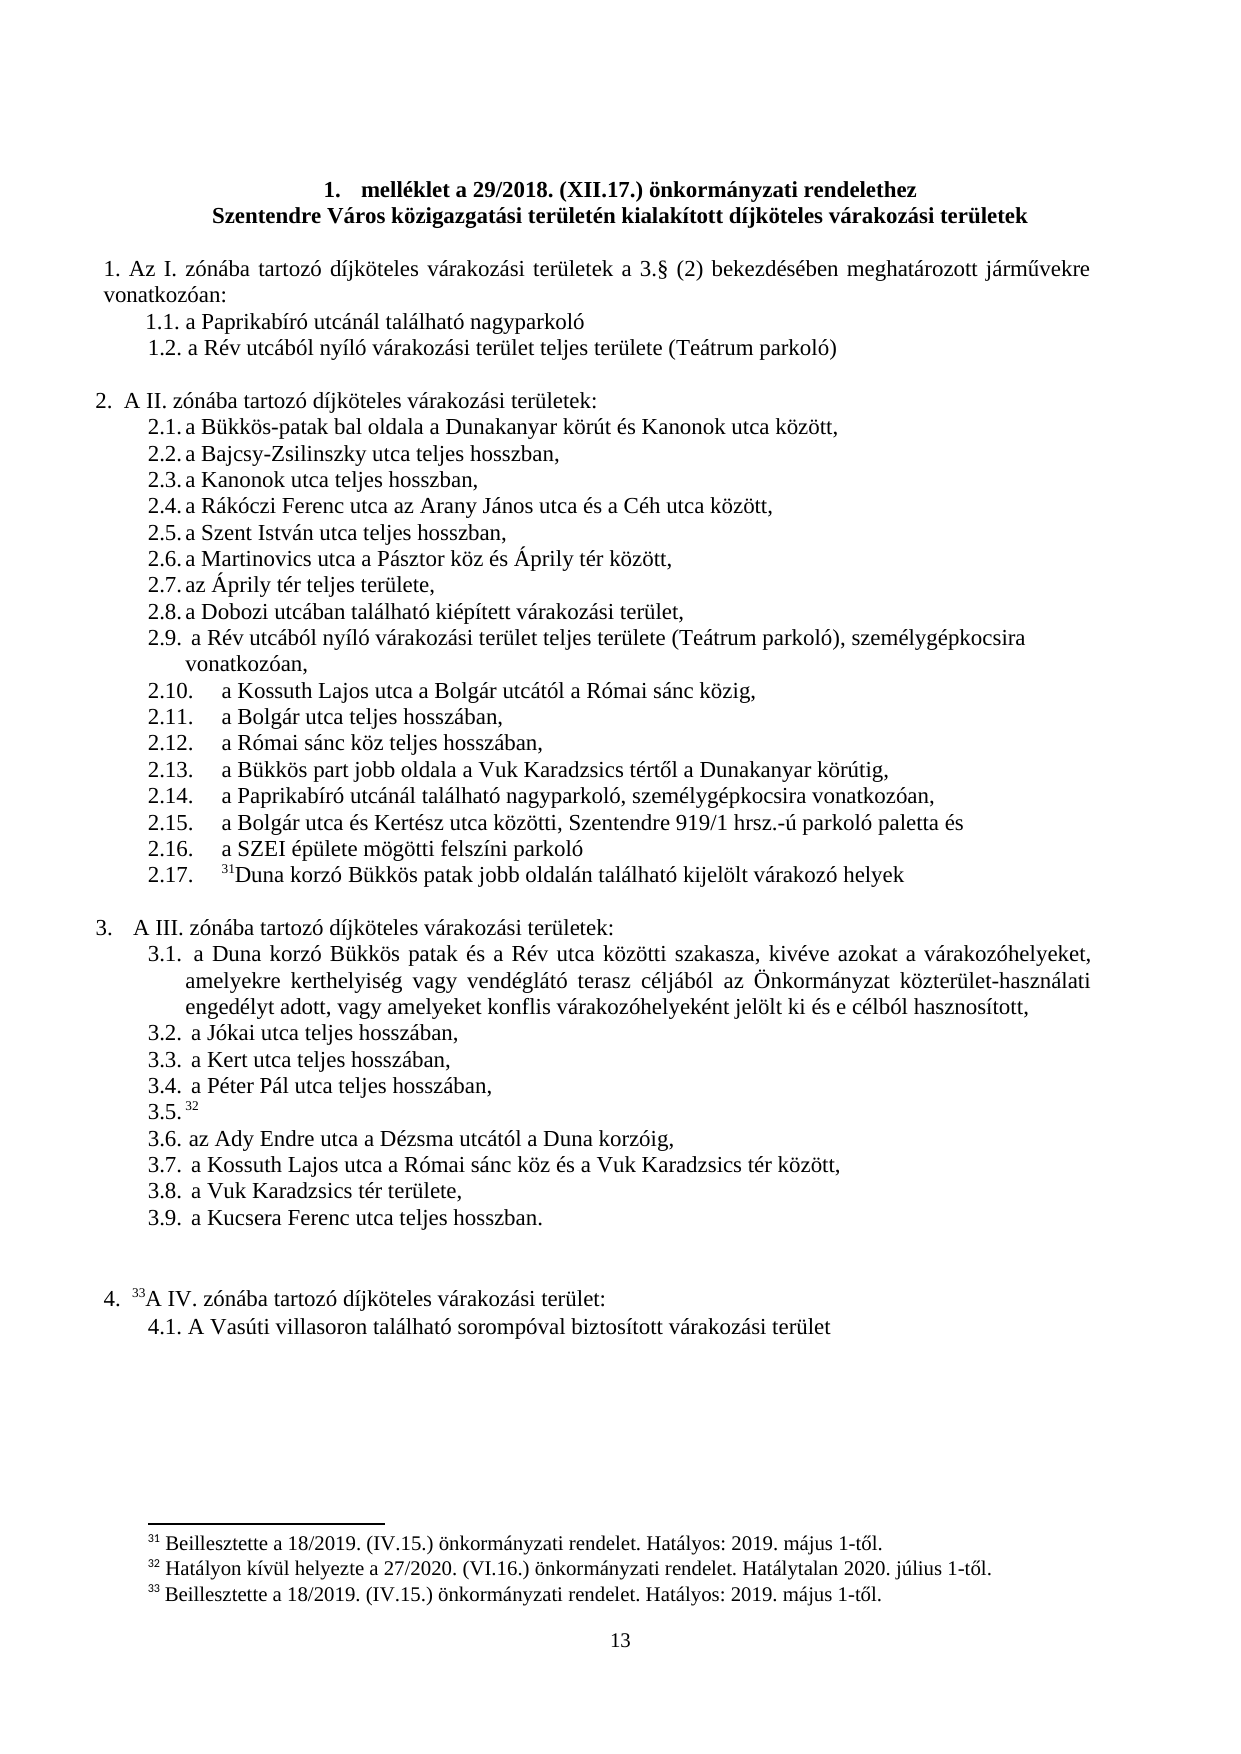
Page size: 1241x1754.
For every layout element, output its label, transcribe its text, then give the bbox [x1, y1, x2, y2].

text 4. A IV. zónába tartozó díjköteles várakozási terület: [103, 1285, 1093, 1311]
list az Áprily tér teljes területe, [148, 571, 1093, 598]
list melléklet a 29/2018. (XII.17.) önkormányzati rendelethez [148, 176, 1093, 202]
text 1.2. a Rév utcából nyíló várakozási terület teljes területe (Teátrum parkoló) [148, 334, 1093, 361]
text 4.1. A Vasúti villasoron található sorompóval biztosított várakozási terület [148, 1313, 1093, 1340]
list a Bükkös-patak bal oldala a Dunakanyar körút és Kanonok utca között, [148, 413, 1093, 439]
list a Szent István utca teljes hosszban, [148, 519, 1093, 545]
list a Bajcsy-Zsilinszky utca teljes hosszban, [148, 439, 1093, 466]
list Duna korzó Bükkös patak jobb oldalán található kijelölt várakozó helyek [148, 861, 1093, 888]
list a Paprikabíró utcánál található nagyparkoló, személygépkocsira vonatkozóan, [148, 782, 1093, 808]
list a Rákóczi Ferenc utca az Arany János utca és a Céh utca között, [148, 492, 1093, 519]
list a Martinovics utca a Pásztor köz és Áprily tér között, [148, 545, 1093, 571]
list a Vuk Karadzsics tér területe, [148, 1177, 1093, 1204]
list a Bükkös part jobb oldala a Vuk Karadzsics tértől a Dunakanyar körútig, [148, 756, 1093, 782]
list az Ady Endre utca a Dézsma utcától a Duna korzóig, [148, 1125, 1093, 1151]
list a Kossuth Lajos utca a Római sánc köz és a Vuk Karadzsics tér között, [148, 1151, 1093, 1177]
list a Bolgár utca teljes hosszában, [148, 703, 1093, 729]
list A III. zónába tartozó díjköteles várakozási területek: [95, 914, 1093, 940]
list a Kucsera Ferenc utca teljes hosszban. [148, 1204, 1093, 1230]
list a Kossuth Lajos utca a Bolgár utcától a Római sánc közig, [148, 677, 1093, 703]
text 2. A II. zónába tartozó díjköteles várakozási területek: [95, 387, 1093, 413]
list a Kert utca teljes hosszában, [148, 1046, 1093, 1072]
text Szentendre Város közigazgatási területén kialakított díjköteles várakozási területek [148, 202, 1093, 229]
list a Dobozi utcában található kiépített várakozási terület, [148, 598, 1093, 624]
list a SZEI épülete mögötti felszíni parkoló [148, 835, 1093, 861]
list a Kanonok utca teljes hosszban, [148, 466, 1093, 492]
text 1. Az I. zónába tartozó díjköteles várakozási területek a 3.§ (2) bekezdésében meghatározott járművekre vonatkozóan: [103, 255, 1093, 308]
list a Rév utcából nyíló várakozási terület teljes területe (Teátrum parkoló), személygépkocsira vonatkozóan, [148, 624, 1093, 677]
list a Jókai utca teljes hosszában, [148, 1019, 1093, 1046]
list a Péter Pál utca teljes hosszában, [148, 1072, 1093, 1098]
list a Bolgár utca és Kertész utca közötti, Szentendre 919/1 hrsz.-ú parkoló paletta és [148, 808, 1093, 835]
text 1.1. a Paprikabíró utcánál található nagyparkoló [139, 308, 1093, 334]
list a Duna korzó Bükkös patak és a Rév utca közötti szakasza, kivéve azokat a várakozóhelyeket, amelyekre kerthelyiség vagy vendéglátó terasz céljából az Önkormányzat közterület-használati engedélyt adott, vagy amelyeket konflis várakozóhelyeként jelölt ki és e célból hasznosított, [148, 940, 1093, 1019]
list a Római sánc köz teljes hosszában, [148, 729, 1093, 756]
